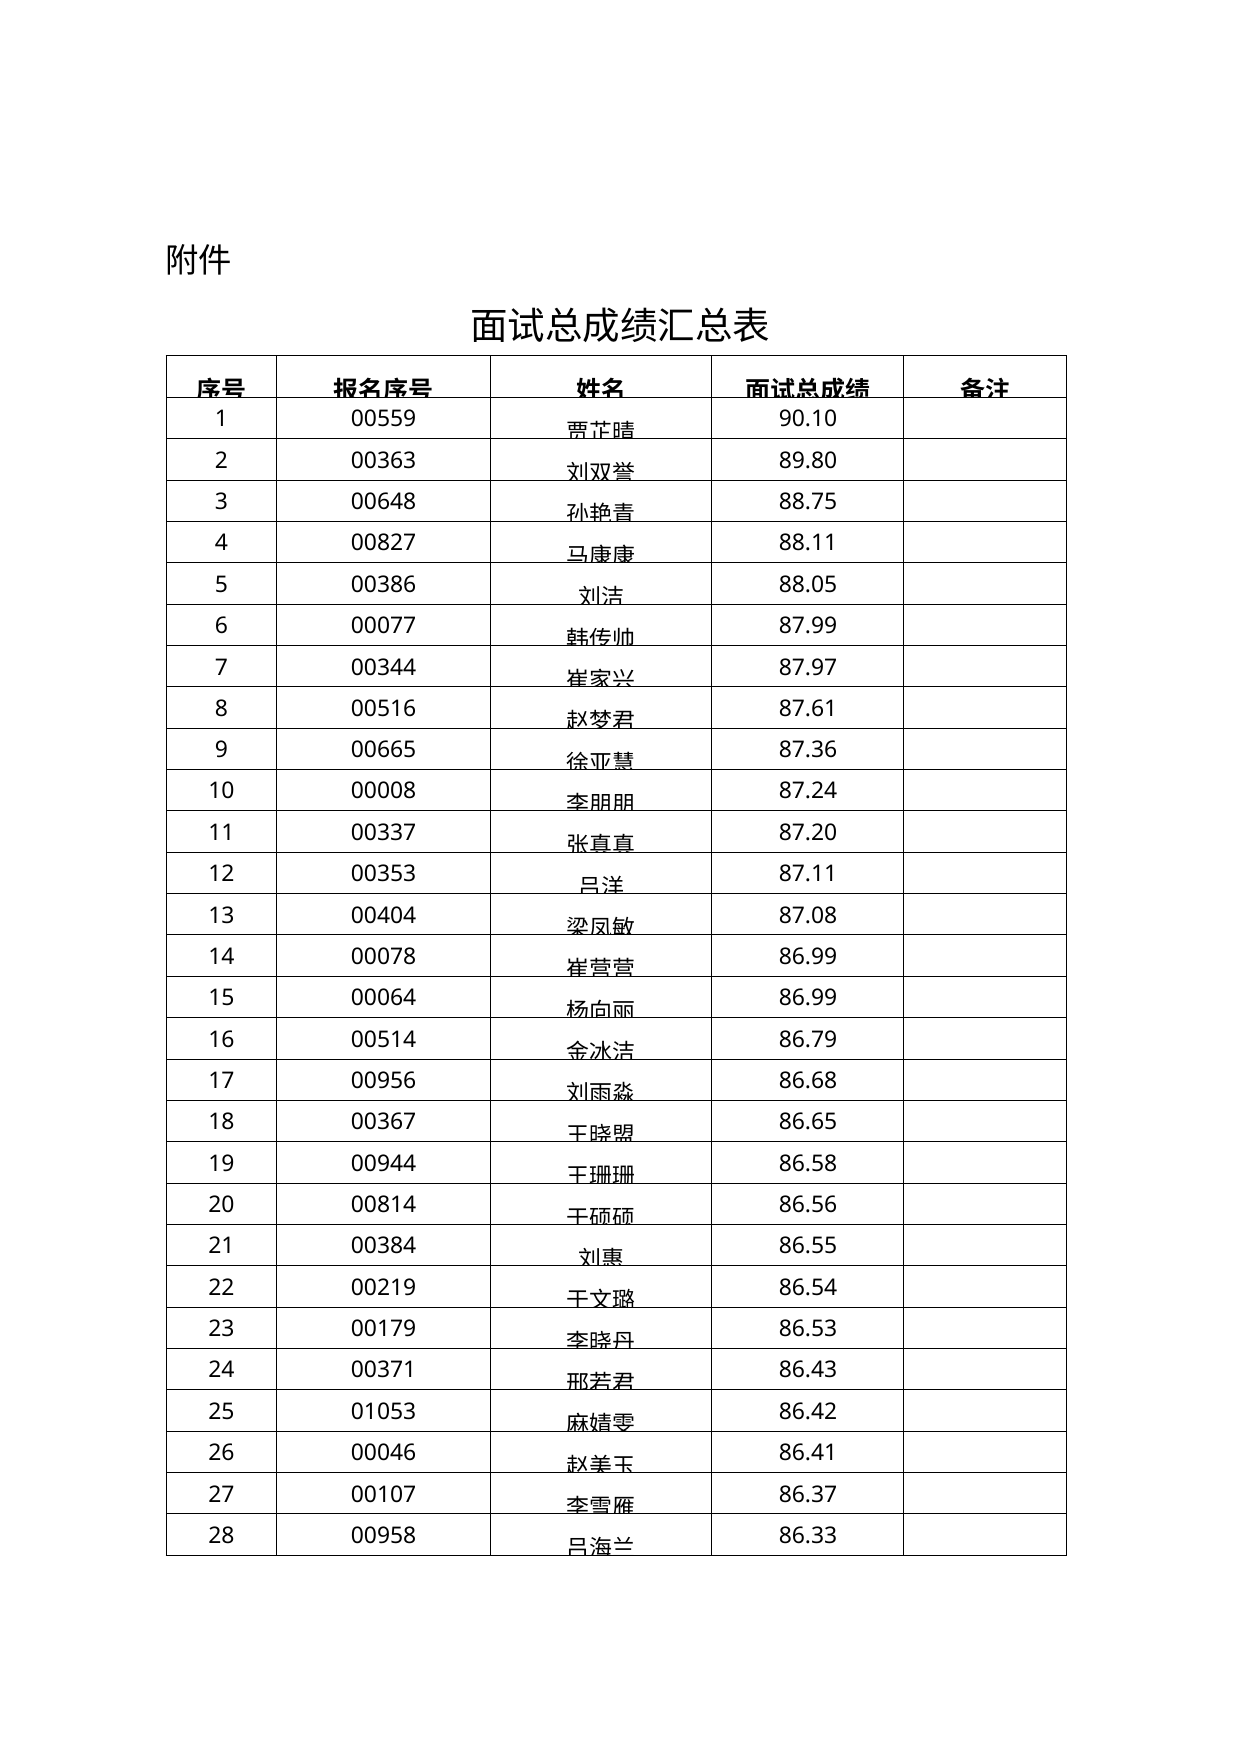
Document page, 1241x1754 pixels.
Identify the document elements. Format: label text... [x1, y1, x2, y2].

table_cell 刘雨淼 [491, 1060, 711, 1100]
text 面试总成绩汇总表 [165, 290, 1075, 355]
table_cell 李晓丹 [491, 1308, 711, 1348]
table_cell 86.33 [712, 1514, 903, 1555]
table_cell 麻婧雯 [491, 1390, 711, 1431]
table_cell 00107 [277, 1473, 490, 1513]
table_header 备注 [904, 356, 1066, 397]
table_cell 吕洋 [491, 853, 711, 893]
table_cell 于硕硕 [491, 1184, 711, 1224]
table_cell 张真真 [491, 811, 711, 852]
table_cell 贾芷晴 [491, 398, 711, 438]
table_cell 1 [167, 398, 276, 438]
table_cell 邢若君 [491, 1349, 711, 1389]
table_cell 王晓盟 [491, 1101, 711, 1141]
table_cell 86.37 [712, 1473, 903, 1513]
table_cell 87.61 [712, 687, 903, 728]
table_cell [904, 1473, 1066, 1513]
table_cell 00516 [277, 687, 490, 728]
table_cell 00958 [277, 1514, 490, 1555]
table_cell 赵梦君 [491, 687, 711, 728]
table_cell 89.80 [712, 439, 903, 479]
table_cell 梁凤敏 [491, 894, 711, 934]
table_cell 87.24 [712, 770, 903, 810]
table_cell 86.79 [712, 1018, 903, 1058]
table_cell 86.68 [712, 1060, 903, 1100]
table_cell 00559 [277, 398, 490, 438]
table_cell 00404 [277, 894, 490, 934]
table_cell 17 [167, 1060, 276, 1100]
table_cell 刘洁 [491, 563, 711, 603]
table_cell 16 [167, 1018, 276, 1058]
table_cell 00367 [277, 1101, 490, 1141]
table_cell 87.11 [712, 853, 903, 893]
table_cell 金冰洁 [491, 1018, 711, 1058]
table_cell 4 [167, 522, 276, 562]
table_cell 吕海兰 [491, 1514, 711, 1555]
table_cell 22 [167, 1266, 276, 1307]
table_cell 87.97 [712, 646, 903, 686]
table_cell 00665 [277, 729, 490, 769]
table_cell 88.75 [712, 481, 903, 521]
table_cell [904, 770, 1066, 810]
table_cell [904, 1142, 1066, 1182]
table_cell [904, 398, 1066, 438]
table_cell 00944 [277, 1142, 490, 1182]
table_cell 86.41 [712, 1432, 903, 1472]
table_cell 86.43 [712, 1349, 903, 1389]
table_cell 00386 [277, 563, 490, 603]
table_cell 崔家兴 [491, 646, 711, 686]
table_cell 12 [167, 853, 276, 893]
table_cell 18 [167, 1101, 276, 1141]
table_cell [904, 1225, 1066, 1265]
table_cell [904, 563, 1066, 603]
table_cell [904, 1018, 1066, 1058]
table_cell [904, 853, 1066, 893]
table_cell 00371 [277, 1349, 490, 1389]
table_cell 赵美玉 [491, 1432, 711, 1472]
table_cell 00956 [277, 1060, 490, 1100]
text 附件 [165, 225, 1075, 290]
table_cell [904, 646, 1066, 686]
table_cell 00008 [277, 770, 490, 810]
table_cell [904, 1308, 1066, 1348]
table_cell 00363 [277, 439, 490, 479]
table_cell 27 [167, 1473, 276, 1513]
table_cell 9 [167, 729, 276, 769]
table_cell 00046 [277, 1432, 490, 1472]
table_cell 14 [167, 935, 276, 976]
table_cell 10 [167, 770, 276, 810]
table_cell 23 [167, 1308, 276, 1348]
table_cell 00077 [277, 605, 490, 645]
table_cell [904, 1390, 1066, 1431]
table_cell [904, 977, 1066, 1017]
table_cell [904, 687, 1066, 728]
table_cell [904, 894, 1066, 934]
table_cell 00648 [277, 481, 490, 521]
table_cell 韩传帅 [491, 605, 711, 645]
table_cell 崔营营 [491, 935, 711, 976]
table_cell 8 [167, 687, 276, 728]
table_cell 00353 [277, 853, 490, 893]
table_cell 86.42 [712, 1390, 903, 1431]
table_cell 00078 [277, 935, 490, 976]
table_cell 00064 [277, 977, 490, 1017]
table_cell 00344 [277, 646, 490, 686]
table_cell 00384 [277, 1225, 490, 1265]
table_cell 李朋朋 [491, 770, 711, 810]
table_cell [904, 935, 1066, 976]
table_cell 李雪雁 [491, 1473, 711, 1513]
table_cell 5 [167, 563, 276, 603]
table_cell 88.11 [712, 522, 903, 562]
table_cell 2 [167, 439, 276, 479]
table_cell 徐亚慧 [491, 729, 711, 769]
table_cell 25 [167, 1390, 276, 1431]
table_cell [904, 1060, 1066, 1100]
table_cell [904, 1349, 1066, 1389]
table_cell 00337 [277, 811, 490, 852]
table_cell 86.99 [712, 977, 903, 1017]
table_cell 11 [167, 811, 276, 852]
table_cell [904, 522, 1066, 562]
table_cell 00514 [277, 1018, 490, 1058]
table_cell [904, 729, 1066, 769]
table_header 姓名 [491, 356, 711, 397]
table_cell 87.99 [712, 605, 903, 645]
table_cell 刘双誉 [491, 439, 711, 479]
table_cell [904, 439, 1066, 479]
table_cell 86.54 [712, 1266, 903, 1307]
table_cell 00814 [277, 1184, 490, 1224]
table_cell 87.20 [712, 811, 903, 852]
table_cell [904, 1514, 1066, 1555]
table_cell 86.65 [712, 1101, 903, 1141]
table_cell 00827 [277, 522, 490, 562]
table_cell 王珊珊 [491, 1142, 711, 1182]
table_cell [904, 1101, 1066, 1141]
table_cell [904, 1266, 1066, 1307]
table_cell 刘惠 [491, 1225, 711, 1265]
table_cell 86.58 [712, 1142, 903, 1182]
table_cell 28 [167, 1514, 276, 1555]
table_cell 13 [167, 894, 276, 934]
table_cell 87.36 [712, 729, 903, 769]
table_cell 86.53 [712, 1308, 903, 1348]
table_header 面试总成绩 [712, 356, 903, 397]
table_cell 90.10 [712, 398, 903, 438]
table_cell 19 [167, 1142, 276, 1182]
table_cell 20 [167, 1184, 276, 1224]
table_cell 01053 [277, 1390, 490, 1431]
table_cell 孙艳青 [491, 481, 711, 521]
table_cell 3 [167, 481, 276, 521]
table_cell [904, 1432, 1066, 1472]
table_cell [904, 605, 1066, 645]
table_cell [904, 481, 1066, 521]
table_cell 21 [167, 1225, 276, 1265]
table_cell 于文璐 [491, 1266, 711, 1307]
table_header 报名序号 [277, 356, 490, 397]
table_cell 86.55 [712, 1225, 903, 1265]
table_cell 24 [167, 1349, 276, 1389]
table_cell 87.08 [712, 894, 903, 934]
table_cell 杨向丽 [491, 977, 711, 1017]
table_cell 6 [167, 605, 276, 645]
table_cell 88.05 [712, 563, 903, 603]
table_cell 15 [167, 977, 276, 1017]
table_cell 86.56 [712, 1184, 903, 1224]
table_cell 86.99 [712, 935, 903, 976]
table_cell 00219 [277, 1266, 490, 1307]
table_cell 26 [167, 1432, 276, 1472]
table_cell [904, 811, 1066, 852]
table_cell [904, 1184, 1066, 1224]
table_cell 马康康 [491, 522, 711, 562]
table_cell 7 [167, 646, 276, 686]
table_cell 00179 [277, 1308, 490, 1348]
table_header 序号 [167, 356, 276, 397]
